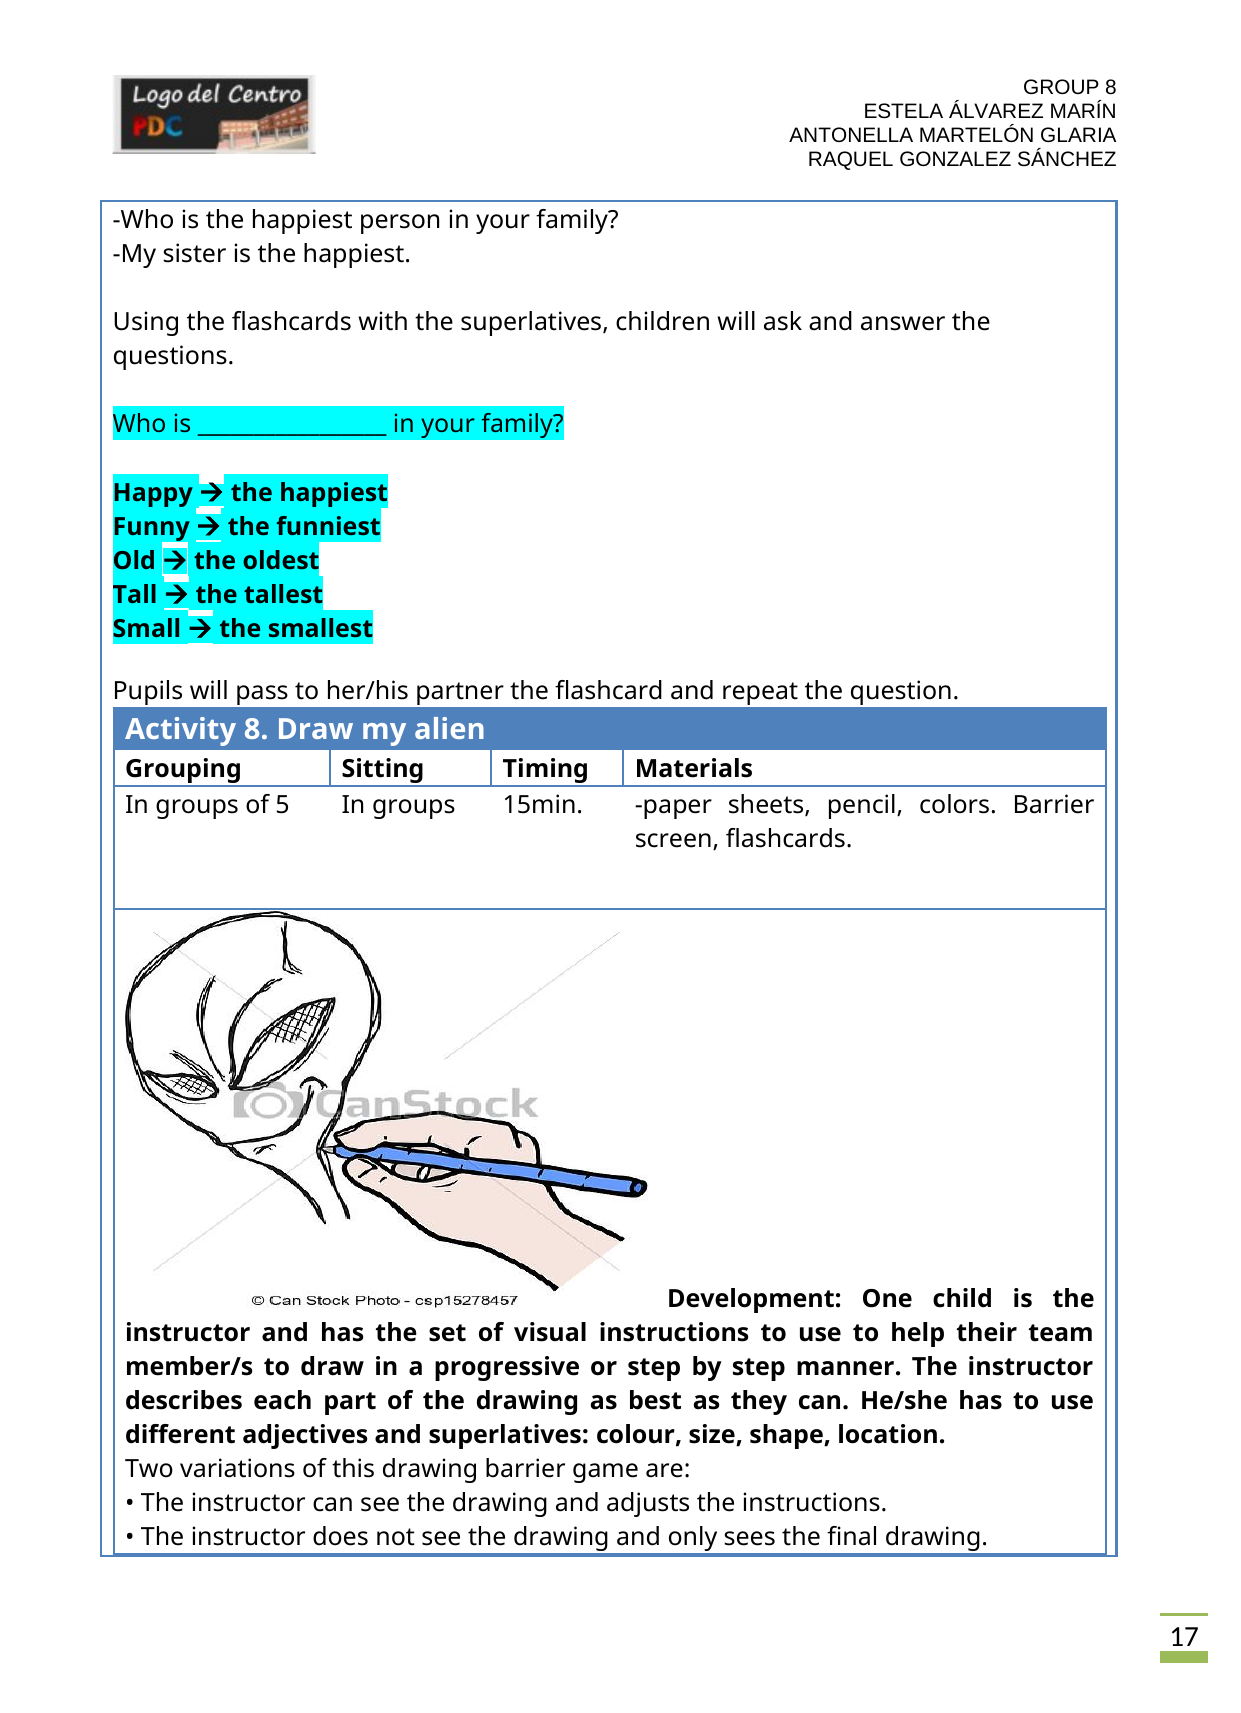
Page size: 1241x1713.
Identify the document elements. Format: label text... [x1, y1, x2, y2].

picture [124, 910, 649, 1308]
picture [112, 75, 316, 154]
